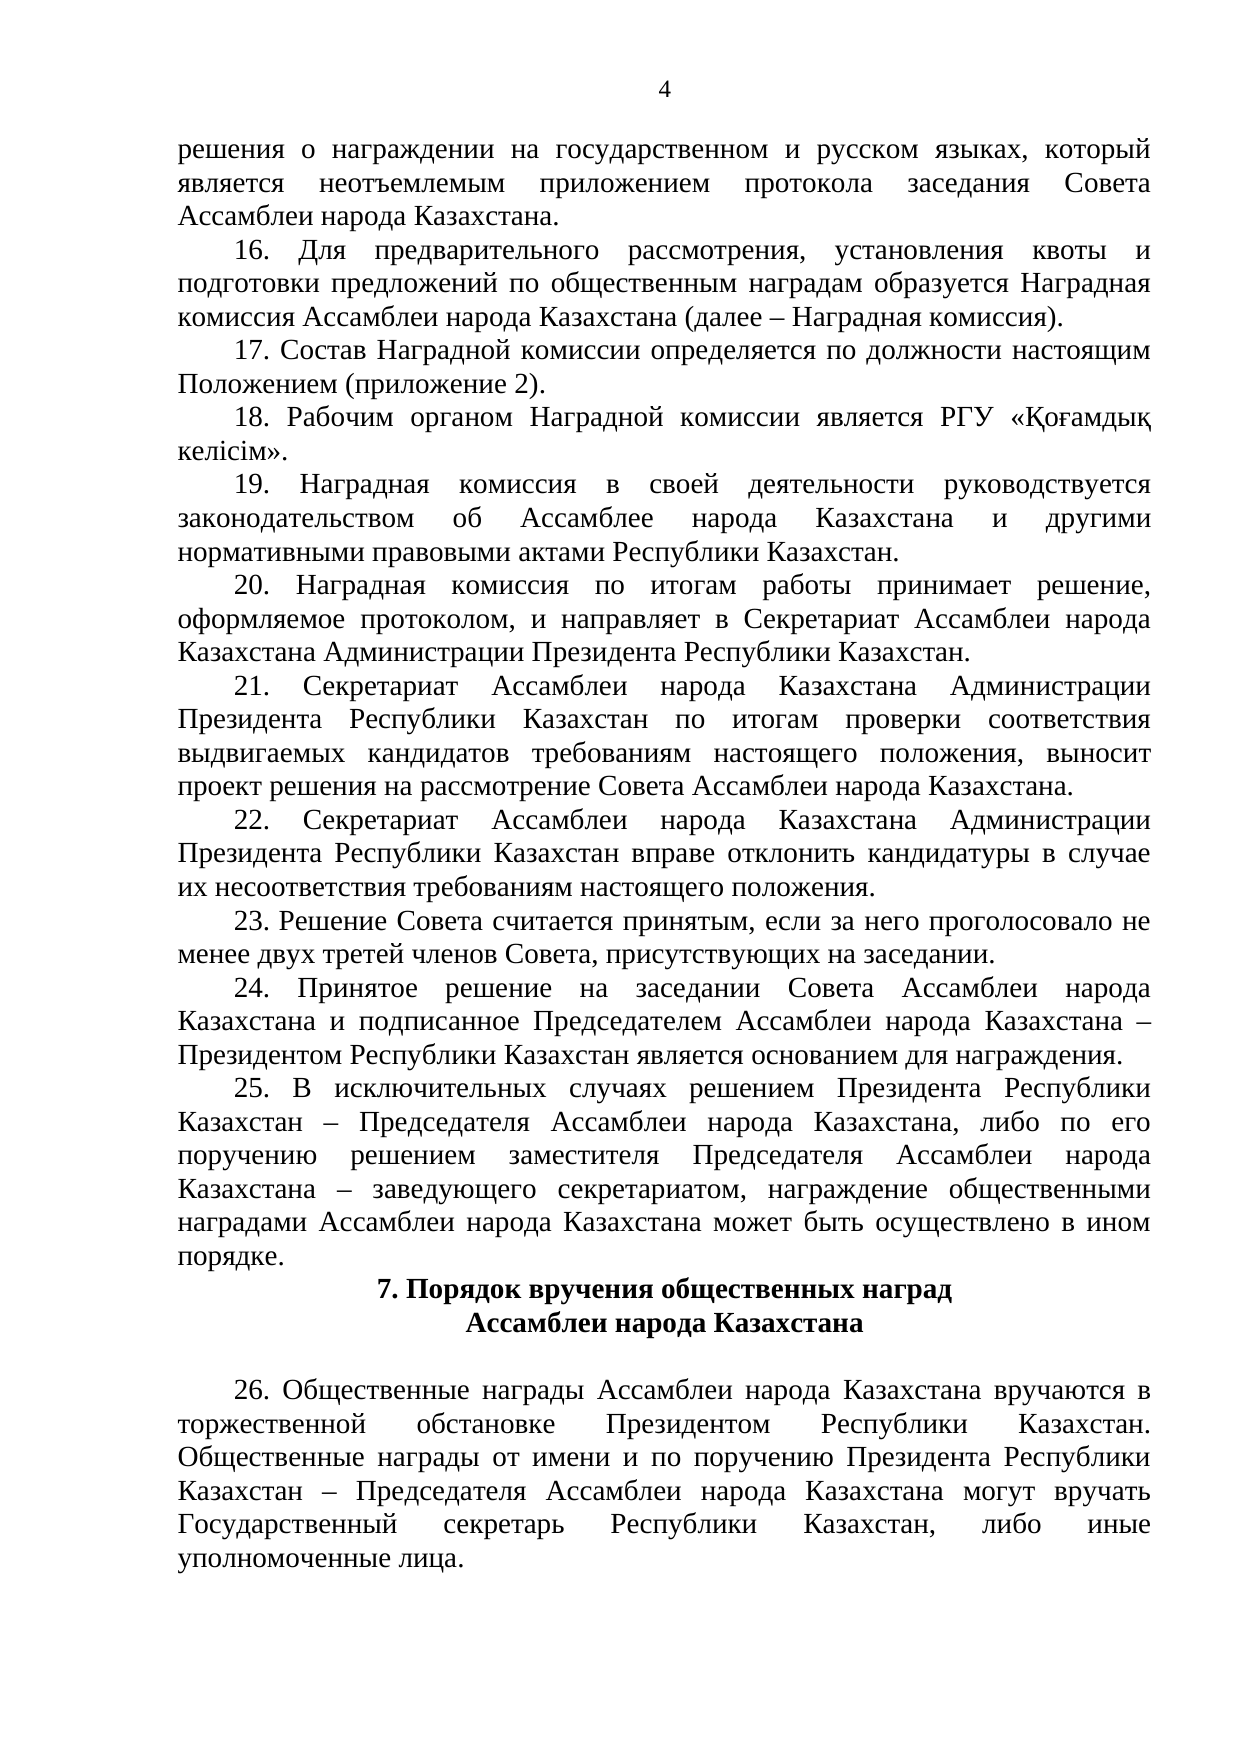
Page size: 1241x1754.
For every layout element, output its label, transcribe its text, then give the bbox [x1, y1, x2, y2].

text 17. Состав Наградной комиссии определяется по должности настоящим Положением (приложение 2). [177, 332, 1152, 399]
text 26. Общественные награды Ассамблеи народа Казахстана вручаются в торжественной обстановке Президентом Республики Казахстан. Общественные награды от имени и по поручению Президента Республики Казахстан – Председателя Ассамблеи народа Казахстана могут вручать Государственный секретарь Республики Казахстан, либо иные уполномоченные лица. [177, 1372, 1152, 1573]
text 7. Порядок вручения общественных наград [177, 1272, 1152, 1305]
text 22. Секретариат Ассамблеи народа Казахстана Администрации Президента Республики Казахстан вправе отклонить кандидатуры в случае их несоответствия требованиям настоящего положения. [177, 802, 1152, 903]
text 23. Решение Совета считается принятым, если за него проголосовало не менее двух третей членов Совета, присутствующих на заседании. [177, 903, 1152, 970]
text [177, 131, 1152, 232]
text 20. Наградная комиссия по итогам работы принимает решение, оформляемое протоколом, и направляет в Секретариат Ассамблеи народа Казахстана Администрации Президента Республики Казахстан. [177, 567, 1152, 668]
text 16. Для предварительного рассмотрения, установления квоты и подготовки предложений по общественным наградам образуется Наградная комиссия Ассамблеи народа Казахстана (далее – Наградная комиссия). [177, 232, 1152, 332]
text 21. Секретариат Ассамблеи народа Казахстана Администрации Президента Республики Казахстан по итогам проверки соответствия выдвигаемых кандидатов требованиям настоящего положения, выносит проект решения на рассмотрение Совета Ассамблеи народа Казахстана. [177, 668, 1152, 802]
text 19. Наградная комиссия в своей деятельности руководствуется законодательством об Ассамблее народа Казахстана и другими нормативными правовыми актами Республики Казахстан. [177, 467, 1152, 567]
text 24. Принятое решение на заседании Совета Ассамблеи народа Казахстана и подписанное Председателем Ассамблеи народа Казахстана – Президентом Республики Казахстан является основанием для награждения. [177, 970, 1152, 1070]
text 25. В исключительных случаях решением Президента Республики Казахстан – Председателя Ассамблеи народа Казахстана, либо по его поручению решением заместителя Председателя Ассамблеи народа Казахстана – заведующего секретариатом, награждение общественными наградами Ассамблеи народа Казахстана может быть осуществлено в ином порядке. [177, 1070, 1152, 1272]
text 18. Рабочим органом Наградной комиссии является РГУ «Қоғамдық келісім». [177, 399, 1152, 467]
text Ассамблеи народа Казахстана [177, 1305, 1152, 1339]
